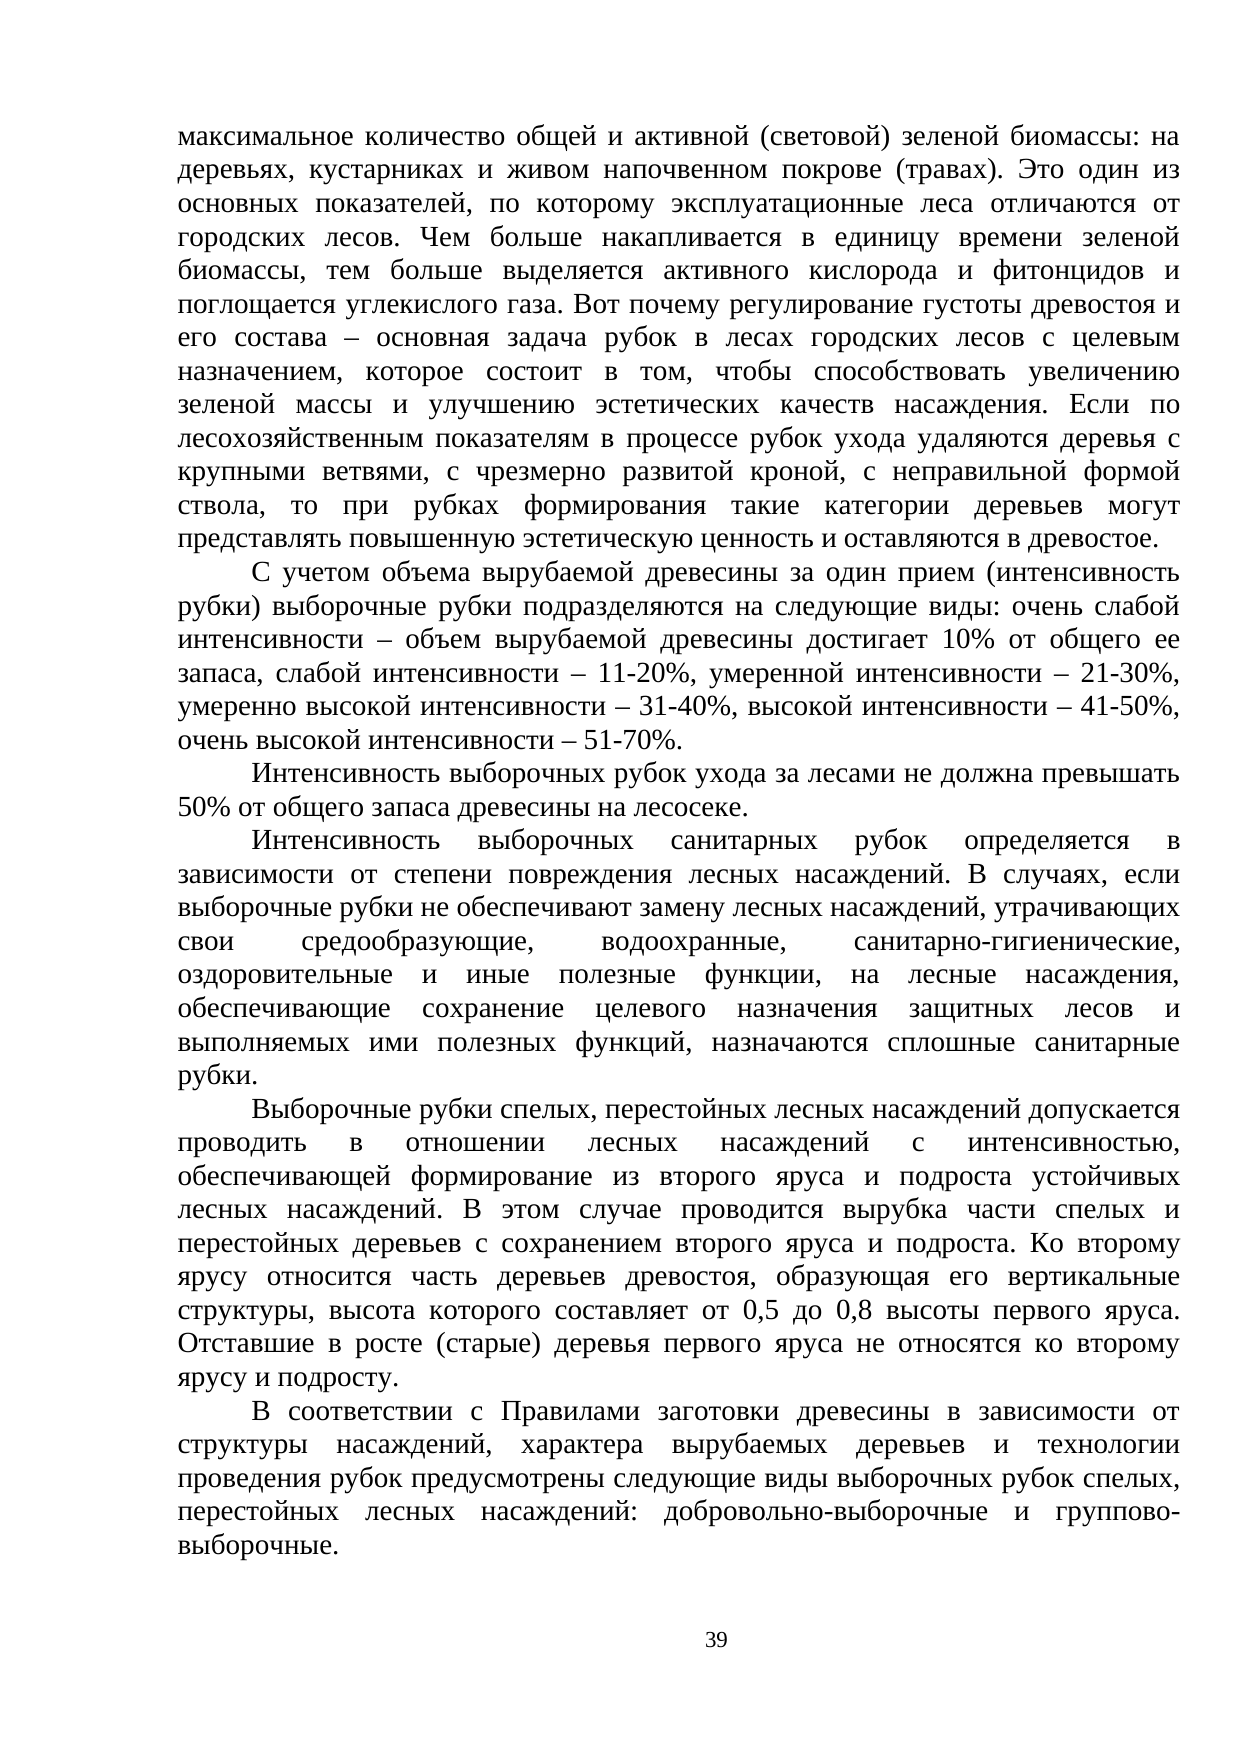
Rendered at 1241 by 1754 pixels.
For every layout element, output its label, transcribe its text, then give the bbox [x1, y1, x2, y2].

text Выборочные рубки спелых, перестойных лесных насаждений допускается проводить в отношении лесных насаждений с интенсивностью, обеспечивающей формирование из второго яруса и подроста устойчивых лесных насаждений. В этом случае проводится вырубка части спелых и перестойных деревьев с сохранением второго яруса и подроста. Ко второму ярусу относится часть деревьев древостоя, образующая его вертикальные структуры, высота которого составляет от 0,5 до 0,8 высоты первого яруса. Отставшие в росте (старые) деревья первого яруса не относятся ко второму ярусу и подросту. [177, 1091, 1181, 1393]
text Интенсивность выборочных рубок ухода за лесами не должна превышать 50% от общего запаса древесины на лесосеке. [177, 755, 1181, 822]
text С учетом объема вырубаемой древесины за один прием (интенсивность рубки) выборочные рубки подразделяются на следующие виды: очень слабой интенсивности – объем вырубаемой древесины достигает 10% от общего ее запаса, слабой интенсивности – 11-20%, умеренной интенсивности – 21-30%, умеренно высокой интенсивности – 31-40%, высокой интенсивности – 41-50%, очень высокой интенсивности – 51-70%. [177, 554, 1181, 755]
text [177, 118, 1181, 554]
text Интенсивность выборочных санитарных рубок определяется в зависимости от степени повреждения лесных насаждений. В случаях, если выборочные рубки не обеспечивают замену лесных насаждений, утрачивающих свои средообразующие, водоохранные, санитарно-гигиенические, оздоровительные и иные полезные функции, на лесные насаждения, обеспечивающие сохранение целевого назначения защитных лесов и выполняемых ими полезных функций, назначаются сплошные санитарные рубки. [177, 822, 1181, 1091]
text В соответствии с Правилами заготовки древесины в зависимости от структуры насаждений, характера вырубаемых деревьев и технологии проведения рубок предусмотрены следующие виды выборочных рубок спелых, перестойных лесных насаждений: добровольно-выборочные и группово-выборочные. [177, 1393, 1181, 1560]
